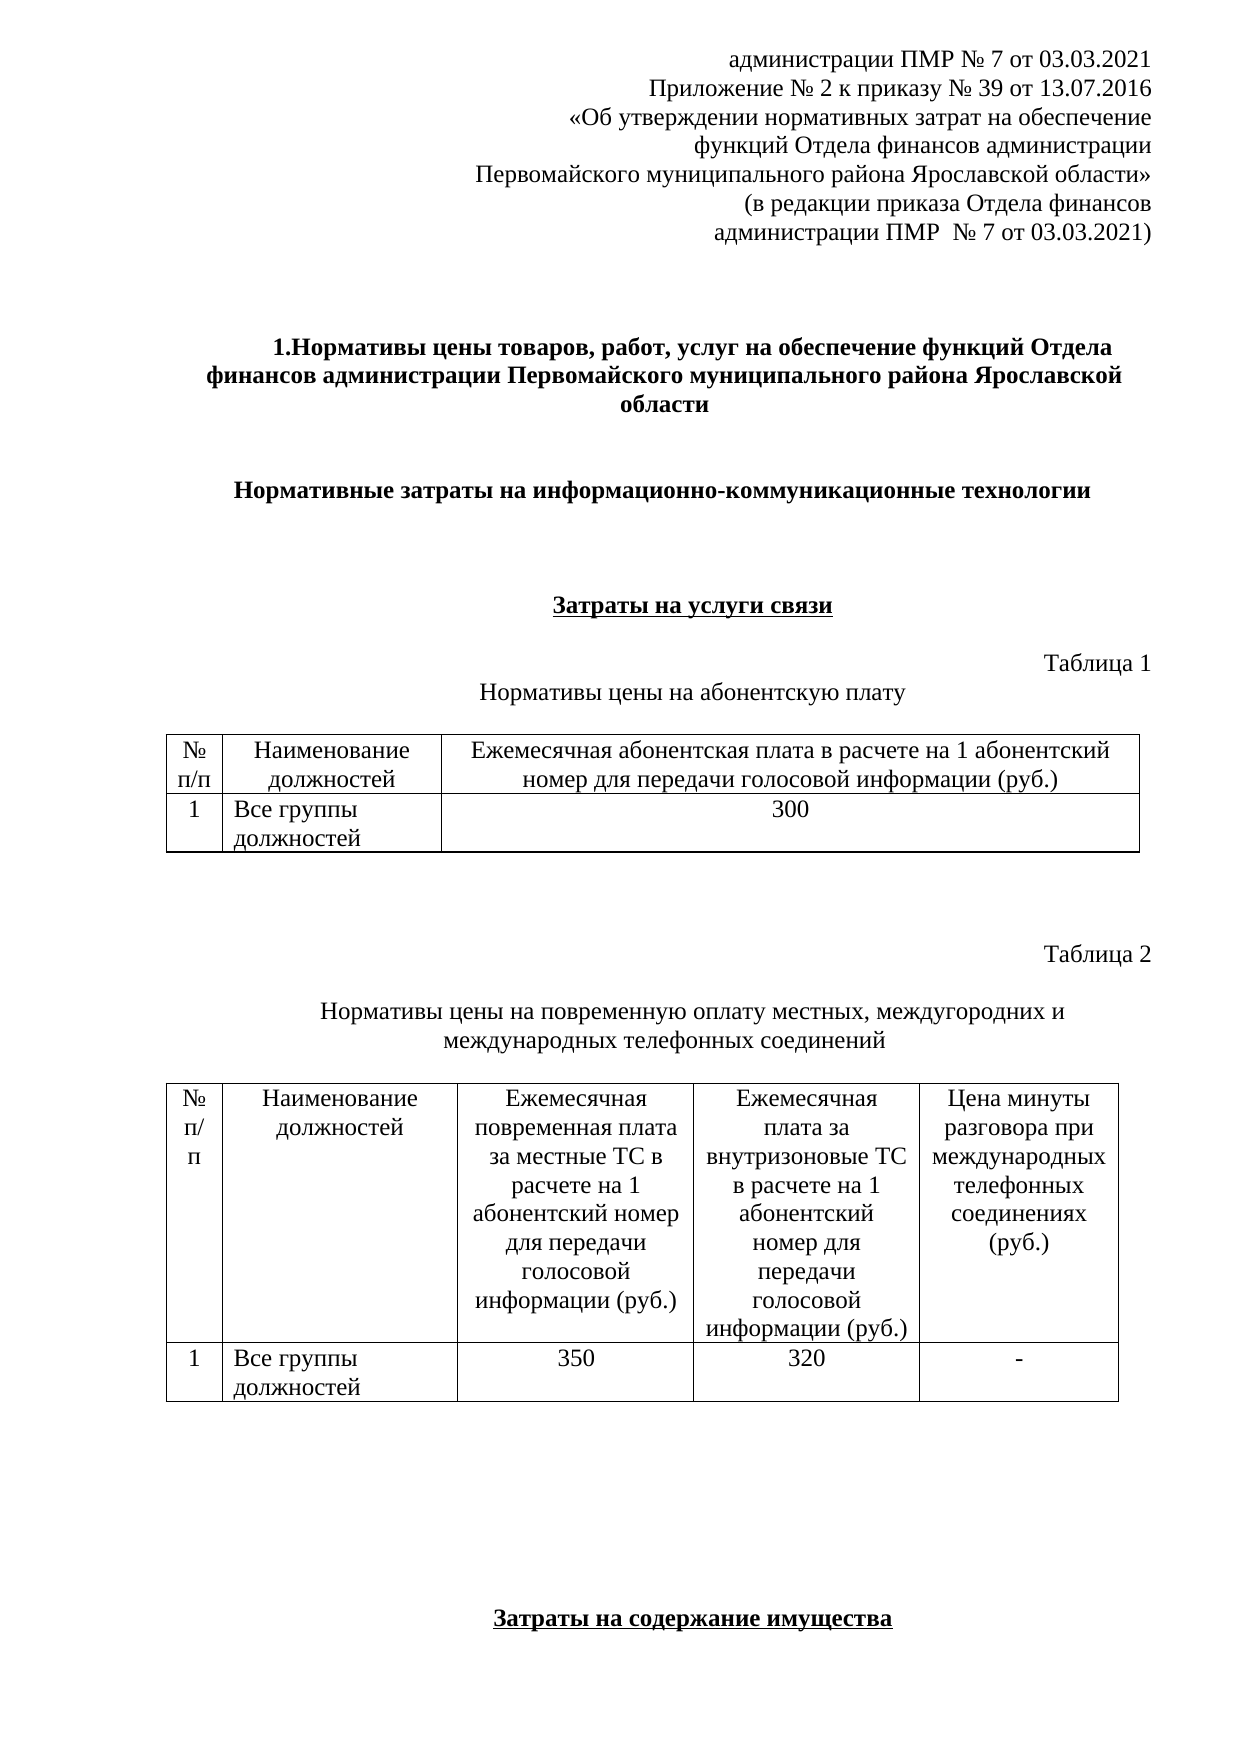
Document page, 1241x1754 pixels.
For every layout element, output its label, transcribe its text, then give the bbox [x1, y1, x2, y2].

table_header Ежемесячная абонентская плата в расчете на 1 абонентский номер для передачи голосовой информации (руб.) [442, 735, 1139, 793]
text Приложение № 2 к приказу № 39 от 13.07.2016 [177, 73, 1152, 102]
table_cell Все группы должностей [223, 1343, 457, 1401]
table_cell - [920, 1343, 1118, 1401]
table_header Ежемесячная плата за внутризоновые ТС в расчете на 1 абонентский номер для передачи голосовой информации (руб.) [694, 1084, 919, 1342]
text администрации ПМР № 7 от 03.03.2021) [177, 217, 1152, 246]
text (в редакции приказа Отдела финансов [177, 188, 1152, 217]
text Первомайского муниципального района Ярославской области» [177, 159, 1152, 188]
text 1.Нормативы цены товаров, работ, услуг на обеспечение функций Отдела финансов администрации Первомайского муниципального района Ярославской области [177, 332, 1152, 418]
table_header Наименование должностей [223, 735, 441, 793]
table_cell Все группы должностей [223, 794, 441, 851]
text «Об утверждении нормативных затрат на обеспечение [177, 102, 1152, 131]
text администрации ПМР № 7 от 03.03.2021 [177, 44, 1152, 73]
table_header Цена минуты разговора при международных телефонных соединениях (руб.) [920, 1084, 1118, 1342]
text Затраты на услуги связи [177, 591, 1152, 619]
text Таблица 2 [177, 939, 1152, 967]
table_header № п/п [167, 735, 222, 793]
table_cell 350 [458, 1343, 693, 1401]
table_header Ежемесячная повременная плата за местные ТС в расчете на 1 абонентский номер для передачи голосовой информации (руб.) [458, 1084, 693, 1342]
text Нормативные затраты на информационно-коммуникационные технологии [177, 476, 1152, 504]
table_cell 300 [442, 794, 1139, 851]
text функций Отдела финансов администрации [177, 131, 1152, 159]
text Затраты на содержание имущества [177, 1603, 1152, 1632]
table_cell 1 [167, 794, 222, 851]
table_cell 1 [167, 1343, 222, 1401]
text Нормативы цены на повременную оплату местных, междугородних и международных телефонных соединений [177, 996, 1152, 1054]
table_header Наименование должностей [223, 1084, 457, 1342]
table_header № п/п [167, 1084, 222, 1342]
table_cell 320 [694, 1343, 919, 1401]
text Таблица 1 [177, 648, 1152, 677]
text Нормативы цены на абонентскую плату [177, 677, 1152, 706]
